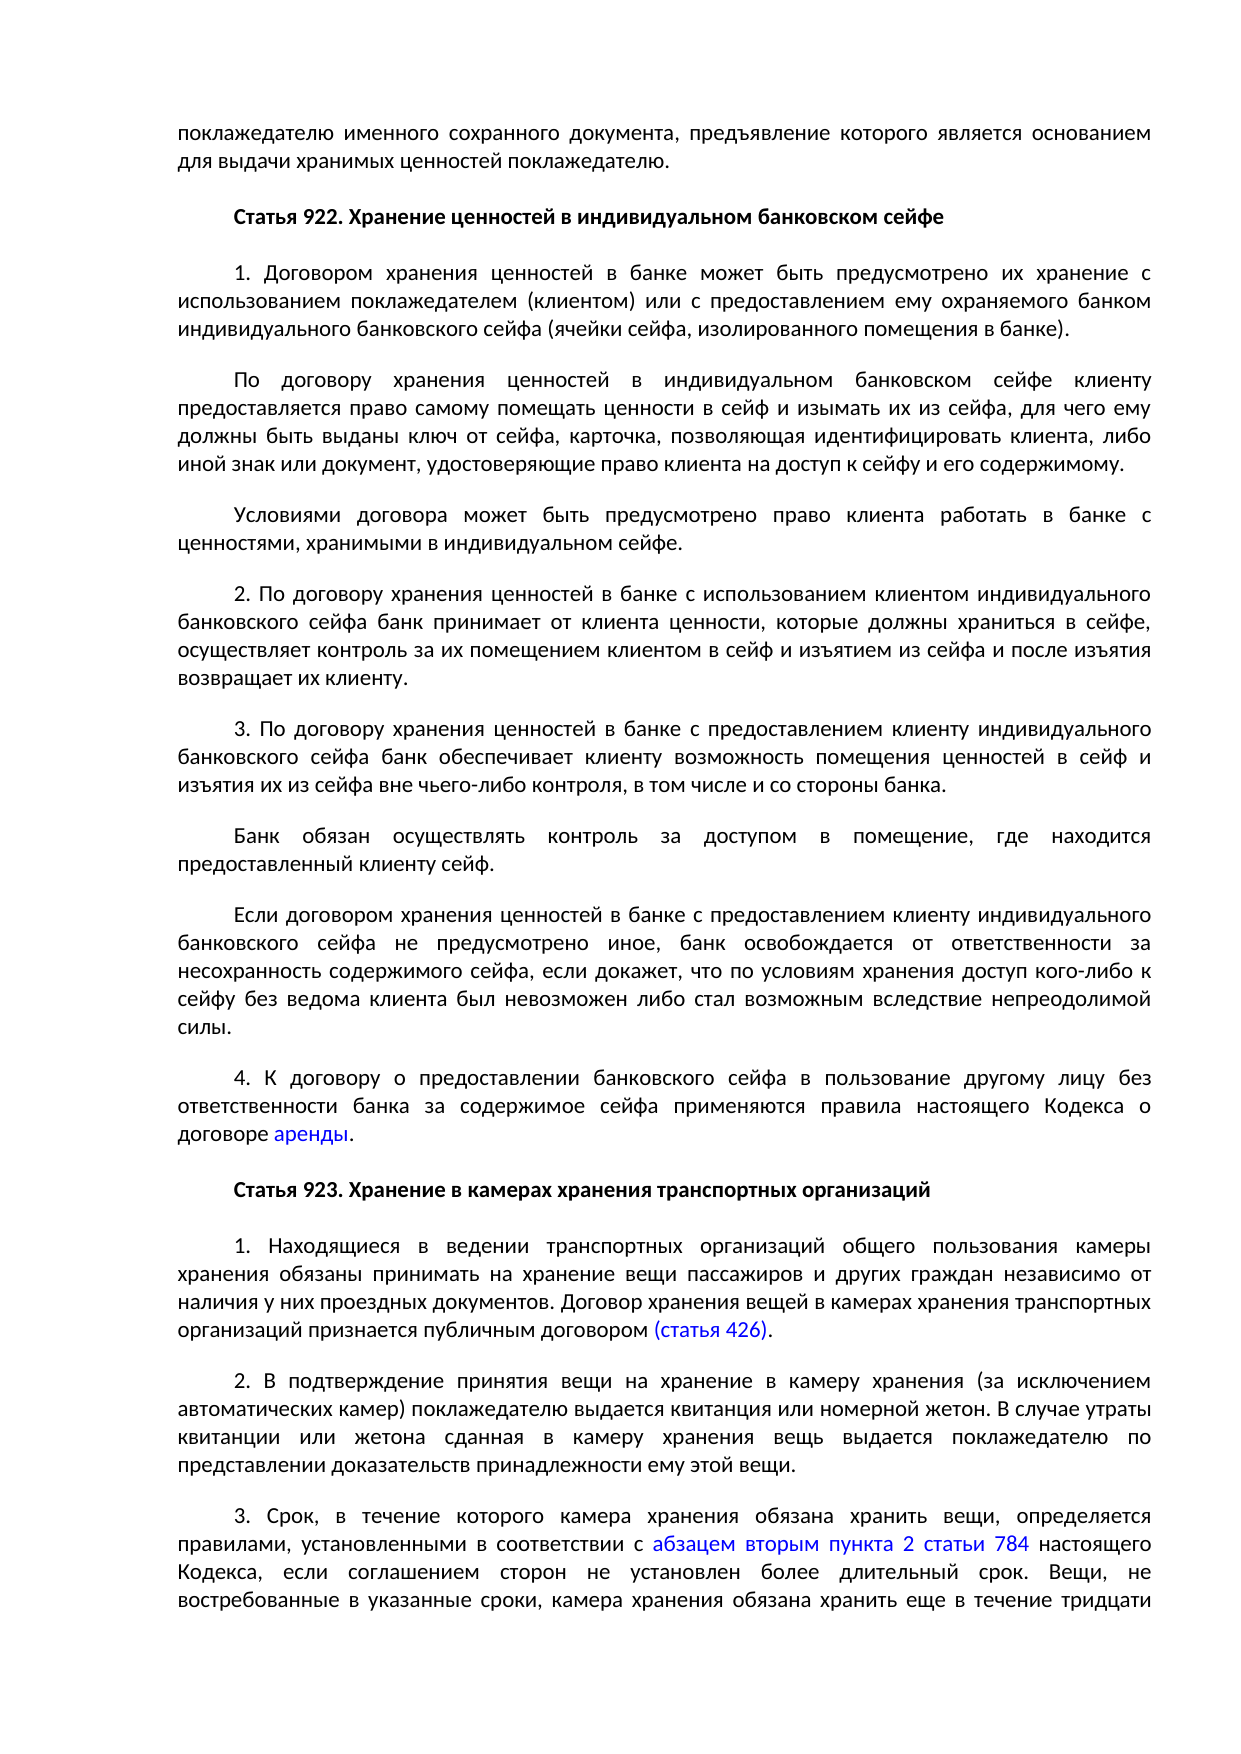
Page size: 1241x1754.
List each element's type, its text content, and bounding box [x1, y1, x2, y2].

text 1. Договором хранения ценностей в банке может быть предусмотрено их хранение с использованием поклажедателем (клиентом) или с предоставлением ему охраняемого банком индивидуального банковского сейфа (ячейки сейфа, изолированного помещения в банке). [177, 258, 1152, 342]
text 2. По договору хранения ценностей в банке с использованием клиентом индивидуального банковского сейфа банк принимает от клиента ценности, которые должны храниться в сейфе, осуществляет контроль за их помещением клиентом в сейф и изъятием из сейфа и после изъятия возвращает их клиенту. [177, 579, 1152, 691]
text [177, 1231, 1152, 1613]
text 3. По договору хранения ценностей в банке с предоставлением клиенту индивидуального банковского сейфа банк обеспечивает клиенту возможность помещения ценностей в сейф и изъятия их из сейфа вне чьего-либо контроля, в том числе и со стороны банка. [177, 714, 1152, 798]
text Банк обязан осуществлять контроль за доступом в помещение, где находится предоставленный клиенту сейф. [177, 821, 1152, 877]
text Условиями договора может быть предусмотрено право клиента работать в банке с ценностями, хранимыми в индивидуальном сейфе. [177, 500, 1152, 556]
title Статья 922. Хранение ценностей в индивидуальном банковском сейфе [177, 202, 1152, 230]
text По договору хранения ценностей в индивидуальном банковском сейфе клиенту предоставляется право самому помещать ценности в сейф и изымать их из сейфа, для чего ему должны быть выданы ключ от сейфа, карточка, позволяющая идентифицировать клиента, либо иной знак или документ, удостоверяющие право клиента на доступ к сейфу и его содержимому. [177, 365, 1152, 477]
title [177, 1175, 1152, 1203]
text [177, 118, 1152, 174]
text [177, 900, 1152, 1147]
